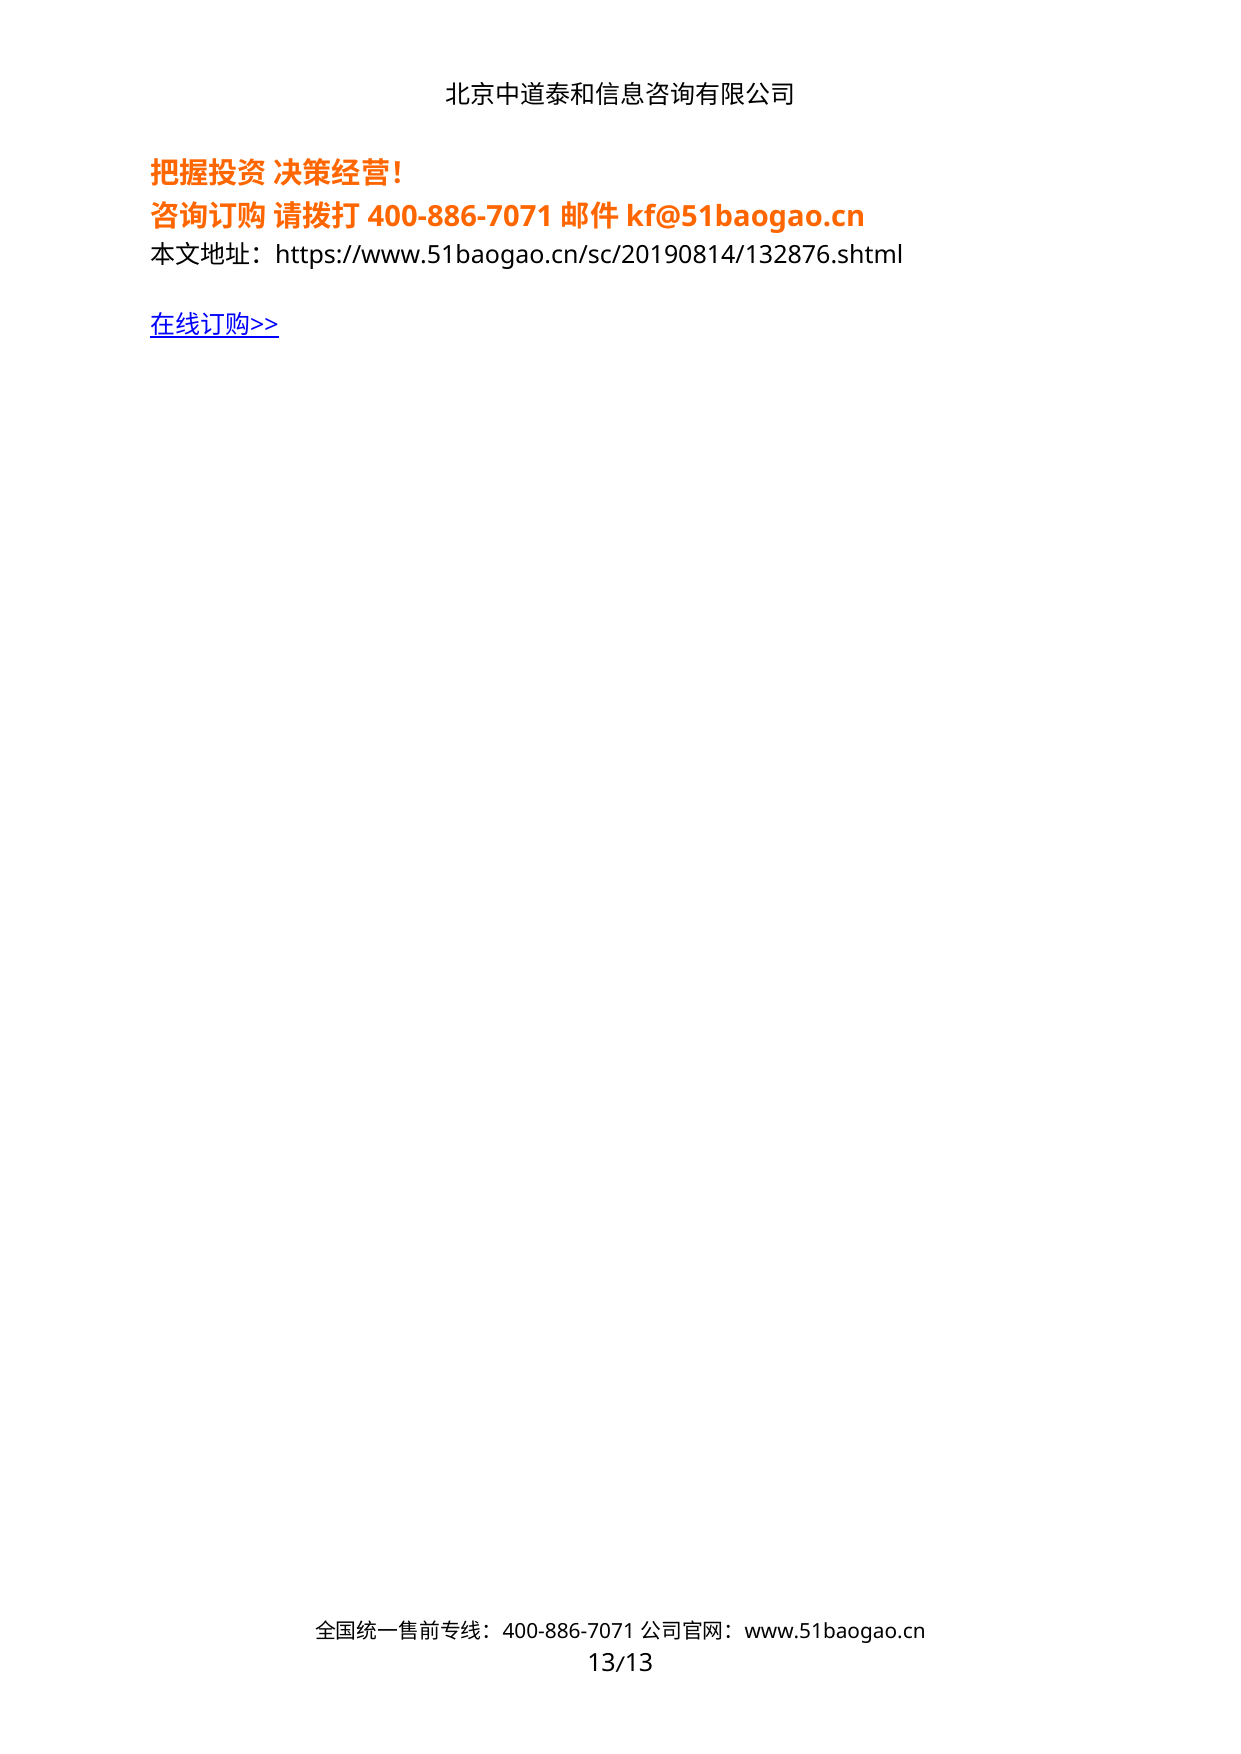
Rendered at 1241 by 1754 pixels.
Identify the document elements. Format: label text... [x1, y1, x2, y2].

text 在线订购>> [150, 271, 1090, 341]
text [150, 150, 1090, 271]
